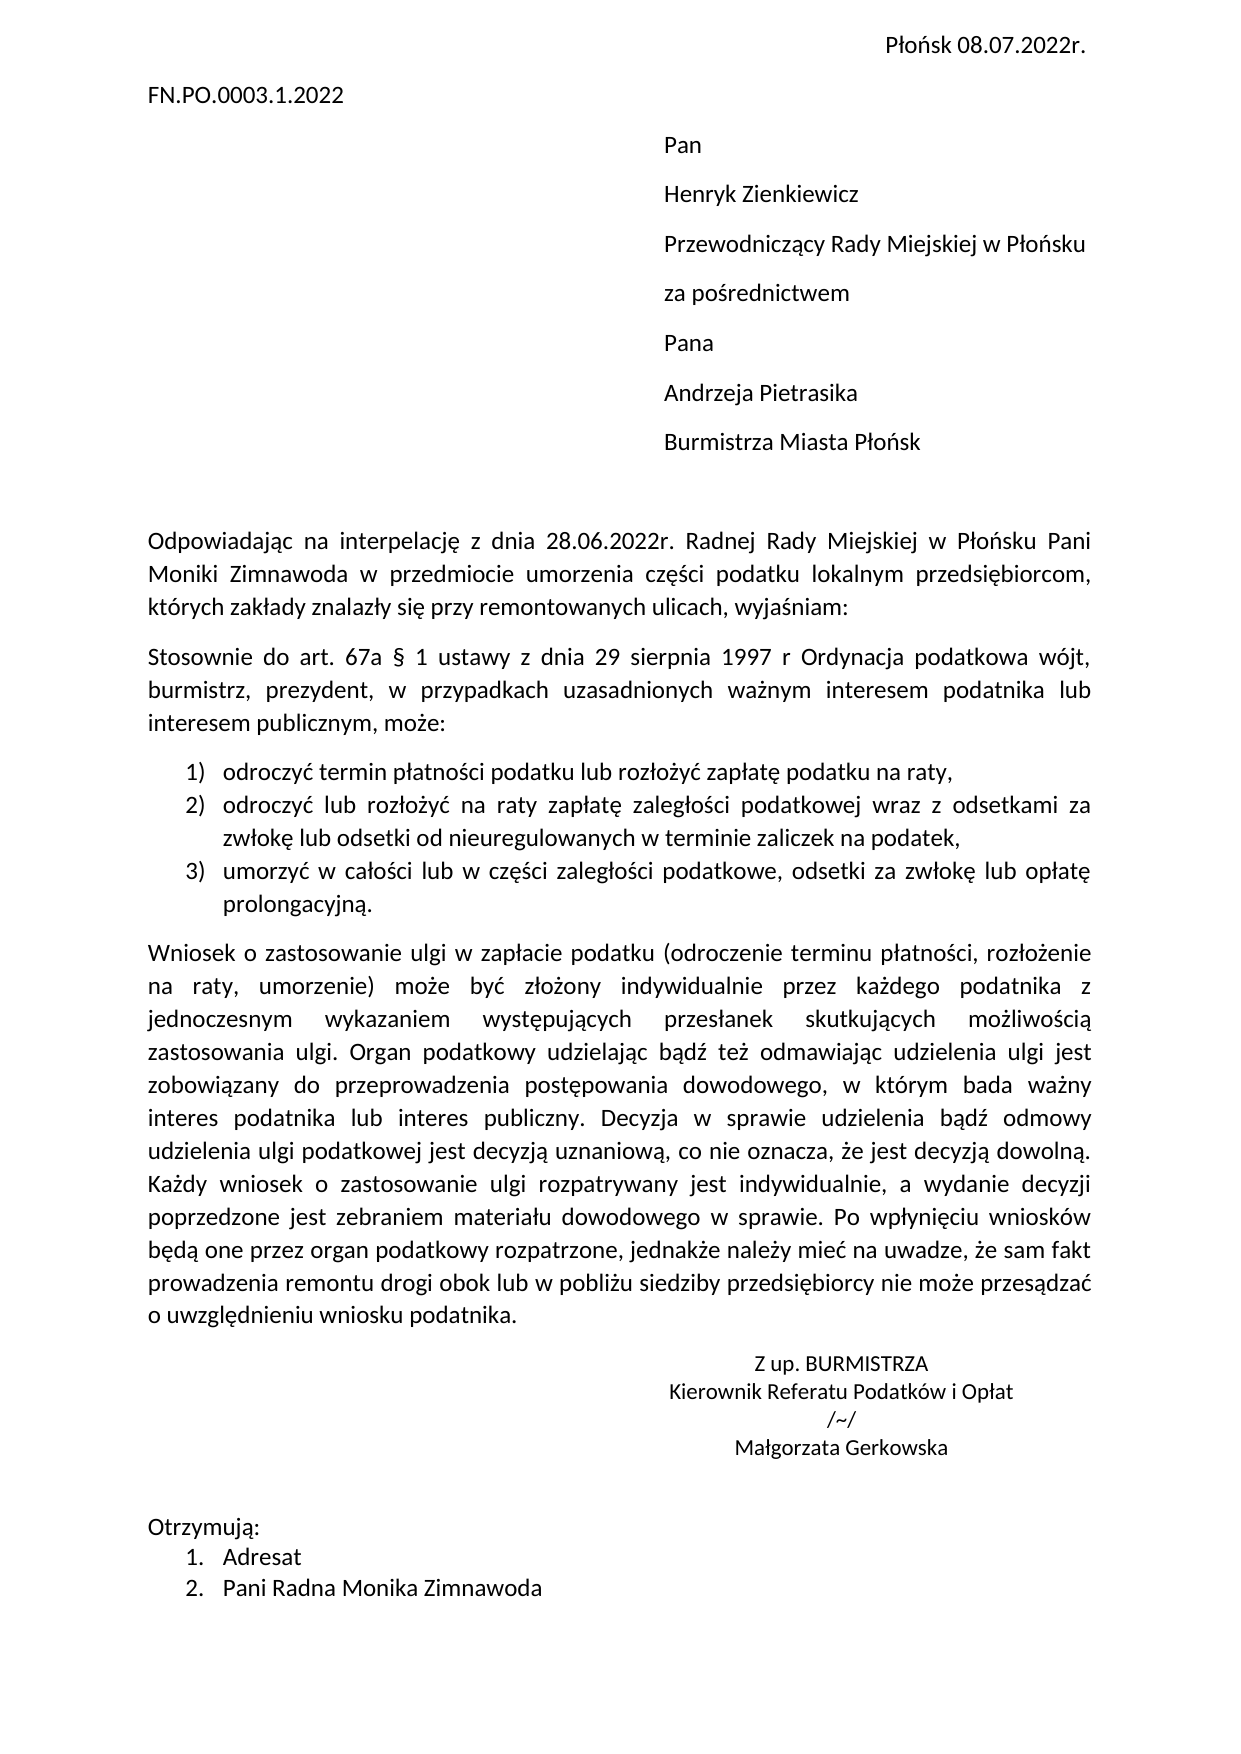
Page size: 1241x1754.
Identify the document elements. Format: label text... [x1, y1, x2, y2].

list umorzyć w całości lub w części zaległości podatkowe, odsetki za zwłokę lub opłatę prolongacyjną. [185, 855, 1093, 918]
text Stosownie do art. 67a § 1 ustawy z dnia 29 sierpnia 1997 r Ordynacja podatkowa wójt, burmistrz, prezydent, w przypadkach uzasadnionych ważnym interesem podatnika lub interesem publicznym, może: [148, 641, 1093, 737]
text Małgorzata Gerkowska [590, 1433, 1093, 1461]
text Płońsk 08.07.2022r. [148, 29, 1093, 60]
text Kierownik Referatu Podatków i Opłat [590, 1377, 1093, 1405]
text Wniosek o zastosowanie ulgi w zapłacie podatku (odroczenie terminu płatności, rozłożenie na raty, umorzenie) może być złożony indywidualnie przez każdego podatnika z jednoczesnym wykazaniem występujących przesłanek skutkujących możliwością zastosowania ulgi. Organ podatkowy udzielając bądź też odmawiając udzielenia ulgi jest zobowiązany do przeprowadzenia postępowania dowodowego, w którym bada ważny interes podatnika lub interes publiczny. Decyzja w sprawie udzielenia bądź odmowy udzielenia ulgi podatkowej jest decyzją uznaniową, co nie oznacza, że jest decyzją dowolną. Każdy wniosek o zastosowanie ulgi rozpatrywany jest indywidualnie, a wydanie decyzji poprzedzone jest zebraniem materiału dowodowego w sprawie. Po wpłynięciu wniosków będą one przez organ podatkowy rozpatrzone, jednakże należy mieć na uwadze, że sam fakt prowadzenia remontu drogi obok lub w pobliżu siedziby przedsiębiorcy nie może przesądzać o uwzględnieniu wniosku podatnika. [148, 937, 1093, 1330]
text za pośrednictwem [148, 277, 1093, 308]
text Andrzeja Pietrasika [148, 377, 1093, 407]
text Pana [148, 327, 1093, 358]
text /~/ [590, 1405, 1093, 1433]
text Burmistrza Miasta Płońsk [148, 426, 1093, 457]
list odroczyć lub rozłożyć na raty zapłatę zaległości podatkowej wraz z odsetkami za zwłokę lub odsetki od nieuregulowanych w terminie zaliczek na podatek, [185, 789, 1093, 853]
list Adresat [185, 1541, 1093, 1572]
text Z up. BURMISTRZA [590, 1349, 1093, 1377]
text Odpowiadając na interpelację z dnia 28.06.2022r. Radnej Rady Miejskiej w Płońsku Pani Moniki Zimnawoda w przedmiocie umorzenia części podatku lokalnym przedsiębiorcom, których zakłady znalazły się przy remontowanych ulicach, wyjaśniam: [148, 525, 1093, 622]
text Pan [148, 129, 1093, 159]
text Przewodniczący Rady Miejskiej w Płońsku [148, 228, 1093, 258]
text Henryk Zienkiewicz [148, 178, 1093, 209]
text FN.PO.0003.1.2022 [148, 79, 1093, 110]
list odroczyć termin płatności podatku lub rozłożyć zapłatę podatku na raty, [185, 756, 1093, 787]
list Pani Radna Monika Zimnawoda [185, 1572, 1093, 1602]
text Otrzymują: [148, 1511, 1093, 1541]
